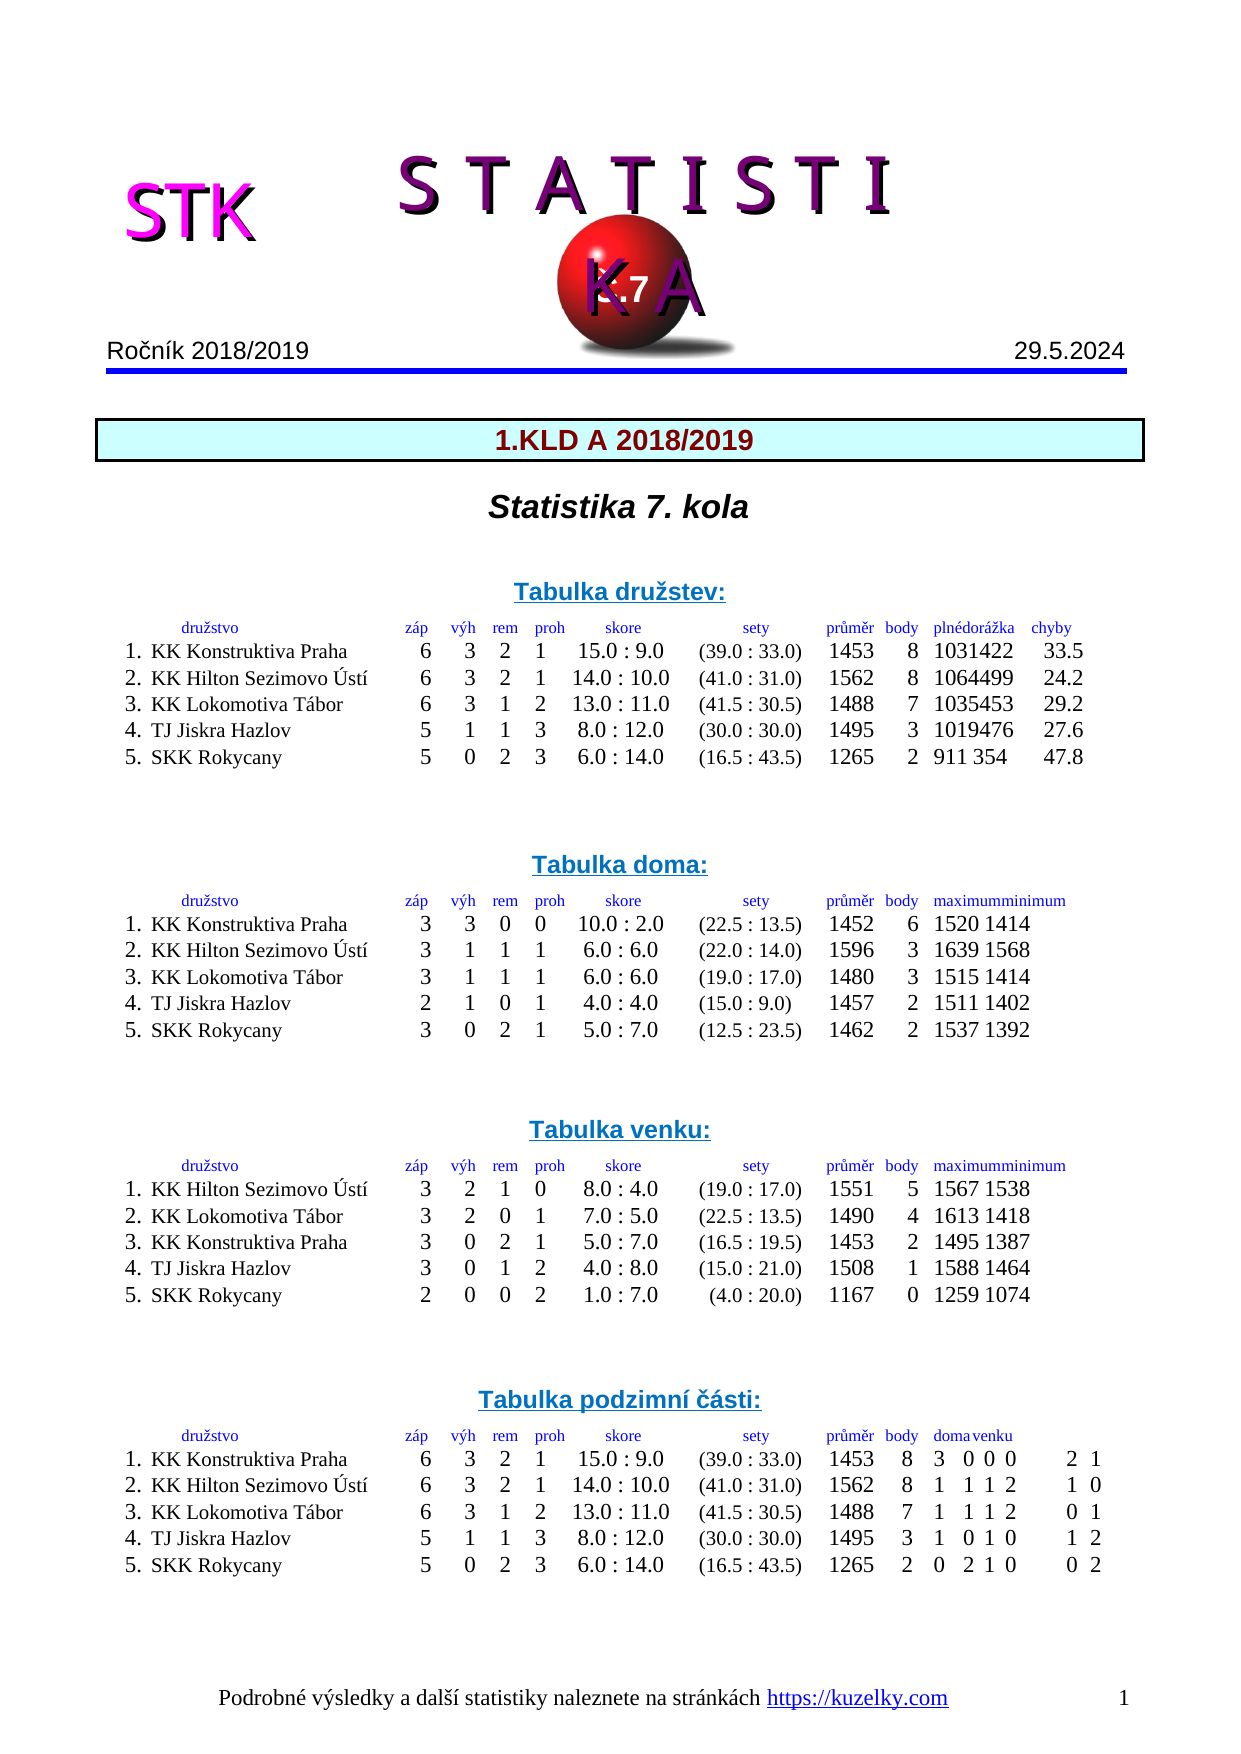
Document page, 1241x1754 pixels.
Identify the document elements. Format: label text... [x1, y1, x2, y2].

text 2. KK Lokomotiva Tábor 3 2 0 1 7.0 : 5.0 (22.5 : 13.5) 1490 4 1613 1418 [106, 1202, 1134, 1228]
text Č.7 [687, 267, 1134, 310]
text 4. TJ Jiskra Hazlov 3 0 1 2 4.0 : 8.0 (15.0 : 21.0) 1508 1 1588 1464 [106, 1254, 1134, 1281]
text 4. TJ Jiskra Hazlov 5 1 1 3 8.0 : 12.0 (30.0 : 30.0) 1495 3 1019 476 27.6 [106, 716, 1134, 743]
text Ročník 2018/2019 29.5.2024 [106, 336, 1134, 365]
text 1. KK Hilton Sezimovo Ústí 3 2 1 0 8.0 : 4.0 (19.0 : 17.0) 1551 5 1567 1538 [106, 1175, 1134, 1202]
text družstvo záp výh rem proh skore sety průměr body plné dorážka chyby [106, 618, 1134, 637]
text 1. KK Konstruktiva Praha 3 3 0 0 10.0 : 2.0 (22.5 : 13.5) 1452 6 1520 1414 [106, 910, 1134, 937]
text Statistika 7. kola [106, 487, 1134, 526]
text 5. SKK Rokycany 2 0 0 2 1.0 : 7.0 (4.0 : 20.0) 1167 0 1259 1074 [106, 1281, 1134, 1307]
text 4. TJ Jiskra Hazlov 5 1 1 3 8.0 : 12.0 (30.0 : 30.0) 1495 3 1 0 1 0 1 2 [106, 1524, 1134, 1551]
text 2. KK Hilton Sezimovo Ústí 3 1 1 1 6.0 : 6.0 (22.0 : 14.0) 1596 3 1639 1568 [106, 937, 1134, 963]
text družstvo záp výh rem proh skore sety průměr body doma venku [106, 1426, 1134, 1445]
text 2. KK Hilton Sezimovo Ústí 6 3 2 1 14.0 : 10.0 (41.0 : 31.0) 1562 8 1 1 1 2 1 0 [106, 1472, 1134, 1498]
text Tabulka doma: [94, 850, 1145, 878]
text 1. KK Konstruktiva Praha 6 3 2 1 15.0 : 9.0 (39.0 : 33.0) 1453 8 3 0 0 0 2 1 [106, 1445, 1134, 1472]
text 5. SKK Rokycany 5 0 2 3 6.0 : 14.0 (16.5 : 43.5) 1265 2 0 2 1 0 0 2 [106, 1551, 1134, 1577]
text 4. TJ Jiskra Hazlov 2 1 0 1 4.0 : 4.0 (15.0 : 9.0) 1457 2 1511 1402 [106, 989, 1134, 1016]
text Tabulka venku: [94, 1115, 1145, 1144]
text Tabulka družstev: [94, 577, 1145, 606]
text 3. KK Konstruktiva Praha 3 0 2 1 5.0 : 7.0 (16.5 : 19.5) 1453 2 1495 1387 [106, 1228, 1134, 1254]
text 2. KK Hilton Sezimovo Ústí 6 3 2 1 14.0 : 10.0 (41.0 : 31.0) 1562 8 1064 499 24.2 [106, 664, 1134, 690]
text 5. SKK Rokycany 5 0 2 3 6.0 : 14.0 (16.5 : 43.5) 1265 2 911 354 47.8 [106, 743, 1134, 769]
text 5. SKK Rokycany 3 0 2 1 5.0 : 7.0 (12.5 : 23.5) 1462 2 1537 1392 [106, 1016, 1134, 1042]
text 3. KK Lokomotiva Tábor 6 3 1 2 13.0 : 11.0 (41.5 : 30.5) 1488 7 1035 453 29.2 [106, 690, 1134, 716]
subtitle 1.KLD A 2018/2019 [98, 421, 1142, 459]
text 3. KK Lokomotiva Tábor 6 3 1 2 13.0 : 11.0 (41.5 : 30.5) 1488 7 1 1 1 2 0 1 [106, 1498, 1134, 1524]
text družstvo záp výh rem proh skore sety průměr body maximum minimum [106, 1156, 1134, 1175]
text Č.7 [106, 267, 587, 310]
text 3. KK Lokomotiva Tábor 3 1 1 1 6.0 : 6.0 (19.0 : 17.0) 1480 3 1515 1414 [106, 963, 1134, 989]
text Č.7 [609, 267, 671, 310]
text 1. KK Konstruktiva Praha 6 3 2 1 15.0 : 9.0 (39.0 : 33.0) 1453 8 1031 422 33.5 [106, 637, 1134, 664]
text Tabulka podzimní části: [94, 1385, 1145, 1413]
text družstvo záp výh rem proh skore sety průměr body maximum minimum [106, 891, 1134, 910]
